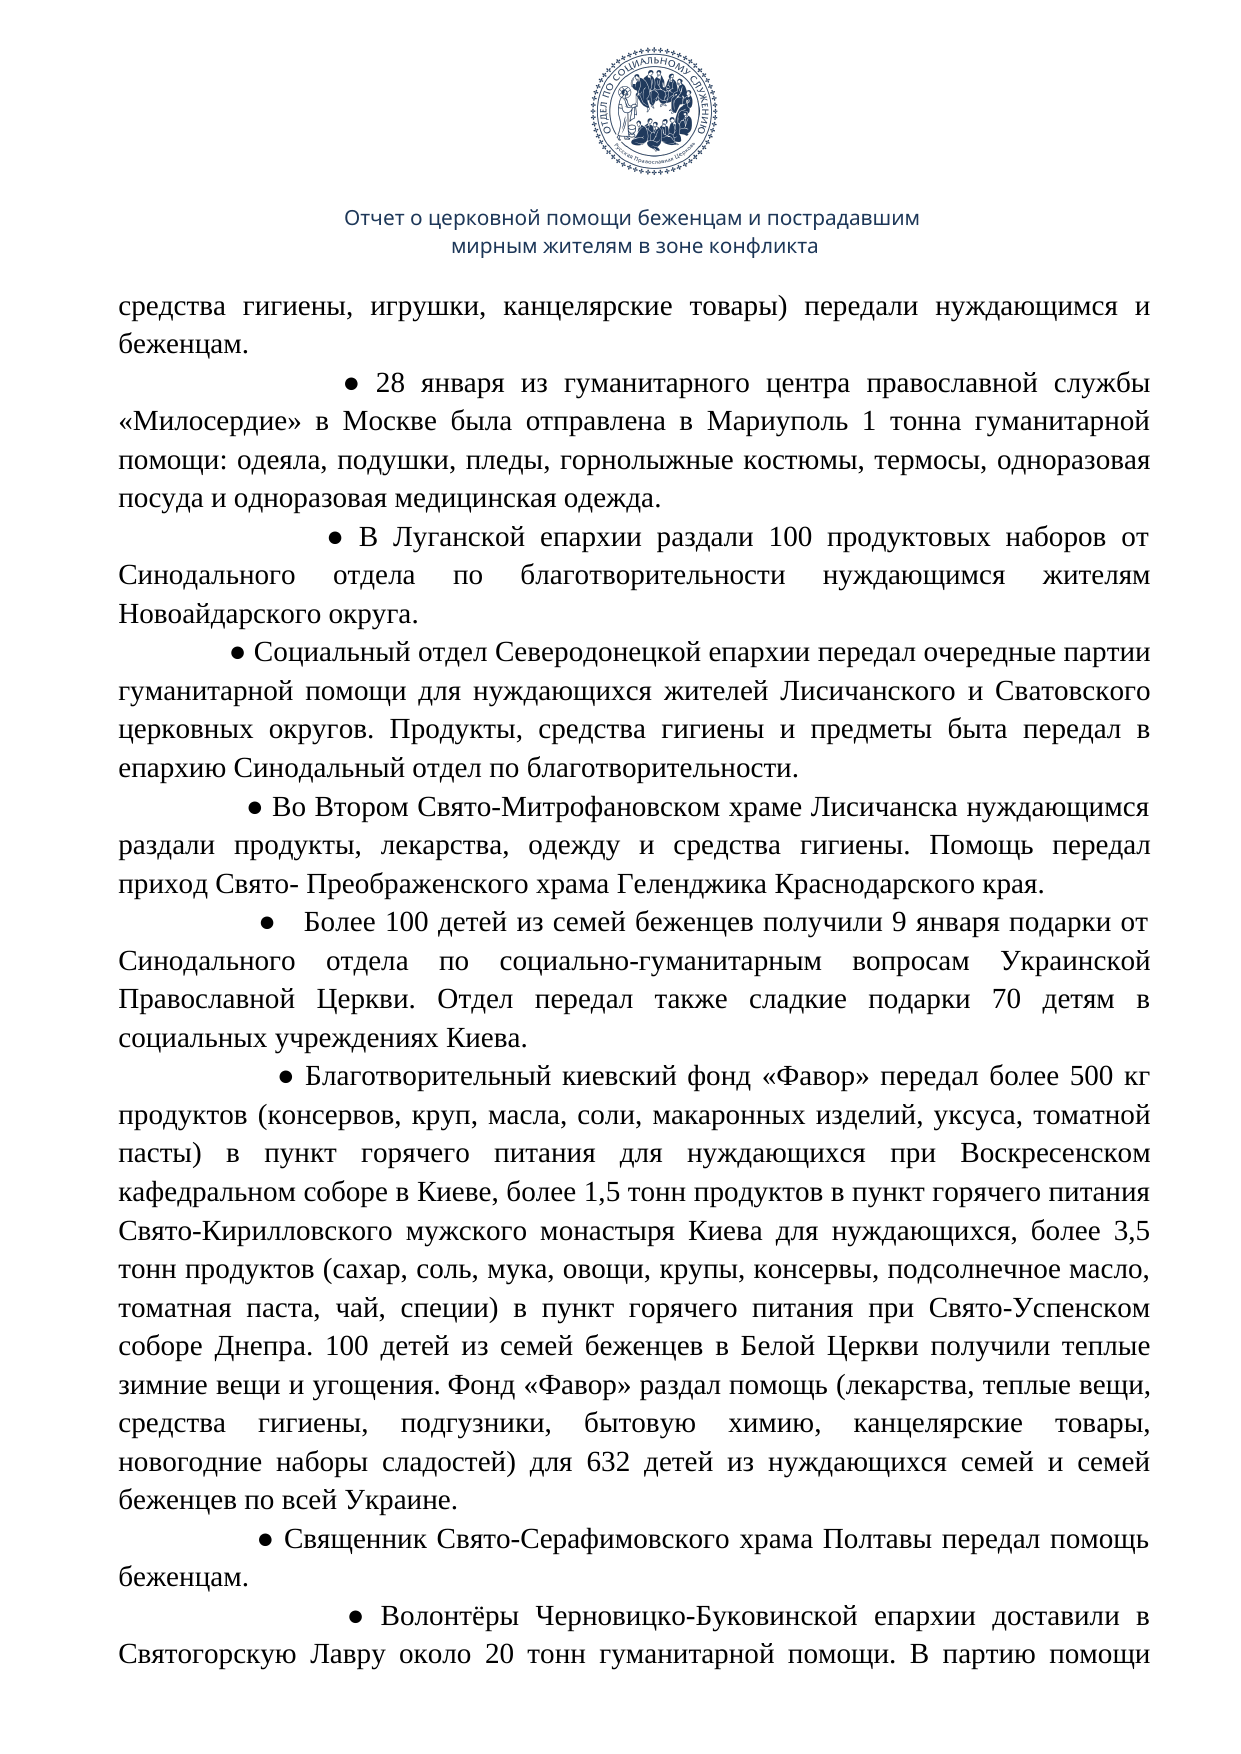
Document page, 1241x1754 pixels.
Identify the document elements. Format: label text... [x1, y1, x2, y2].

text ● Социальный отдел Северодонецкой епархии передал очередные партии гуманитарной помощи для нуждающихся жителей Лисичанского и Сватовского церковных округов. Продукты, средства гигиены и предметы быта передал в епархию Синодальный отдел по благотворительности. [118, 634, 1152, 784]
text ● В Луганской епархии раздали 100 продуктовых наборов от Синодального отдела по благотворительности нуждающимся жителям Новоайдарского округа. [118, 519, 1152, 629]
text ● Благотворительный киевский фонд «Фавор» передал более 500 кг продуктов (консервов, круп, масла, соли, макаронных изделий, уксуса, томатной пасты) в пункт горячего питания для нуждающихся при Воскресенском кафедральном соборе в Киеве, более 1,5 тонн продуктов в пункт горячего питания Свято-Кирилловского мужского монастыря Киева для нуждающихся, более 3,5 тонн продуктов (сахар, соль, мука, овощи, крупы, консервы, подсолнечное масло, томатная паста, чай, специи) в пункт горячего питания при Свято-Успенском соборе Днепра. 100 детей из семей беженцев в Белой Церкви получили теплые зимние вещи и угощения. Фонд «Фавор» раздал помощь (лекарства, теплые вещи, средства гигиены, подгузники, бытовую химию, канцелярские товары, новогодние наборы сладостей) для 632 детей из нуждающихся семей и семей беженцев по всей Украине. [118, 1058, 1152, 1516]
text ● Во Втором Свято-Митрофановском храме Лисичанска нуждающимся раздали продукты, лекарства, одежду и средства гигиены. Помощь передал приход Свято- Преображенского храма Геленджика Краснодарского края. [118, 789, 1152, 899]
text ● 28 января из гуманитарного центра православной службы «Милосердие» в Москве была отправлена в Мариуполь 1 тонна гуманитарной помощи: одеяла, подушки, пледы, горнолыжные костюмы, термосы, одноразовая посуда и одноразовая медицинская одежда. [118, 365, 1152, 514]
text ● Более 100 детей из семей беженцев получили 9 января подарки от Синодального отдела по социально-гуманитарным вопросам Украинской Православной Церкви. Отдел передал также сладкие подарки 70 детям в социальных учреждениях Киева. [118, 904, 1152, 1053]
text ● Священник Свято-Серафимовского храма Полтавы передал помощь беженцам. [118, 1521, 1152, 1593]
picture [590, 47, 718, 175]
